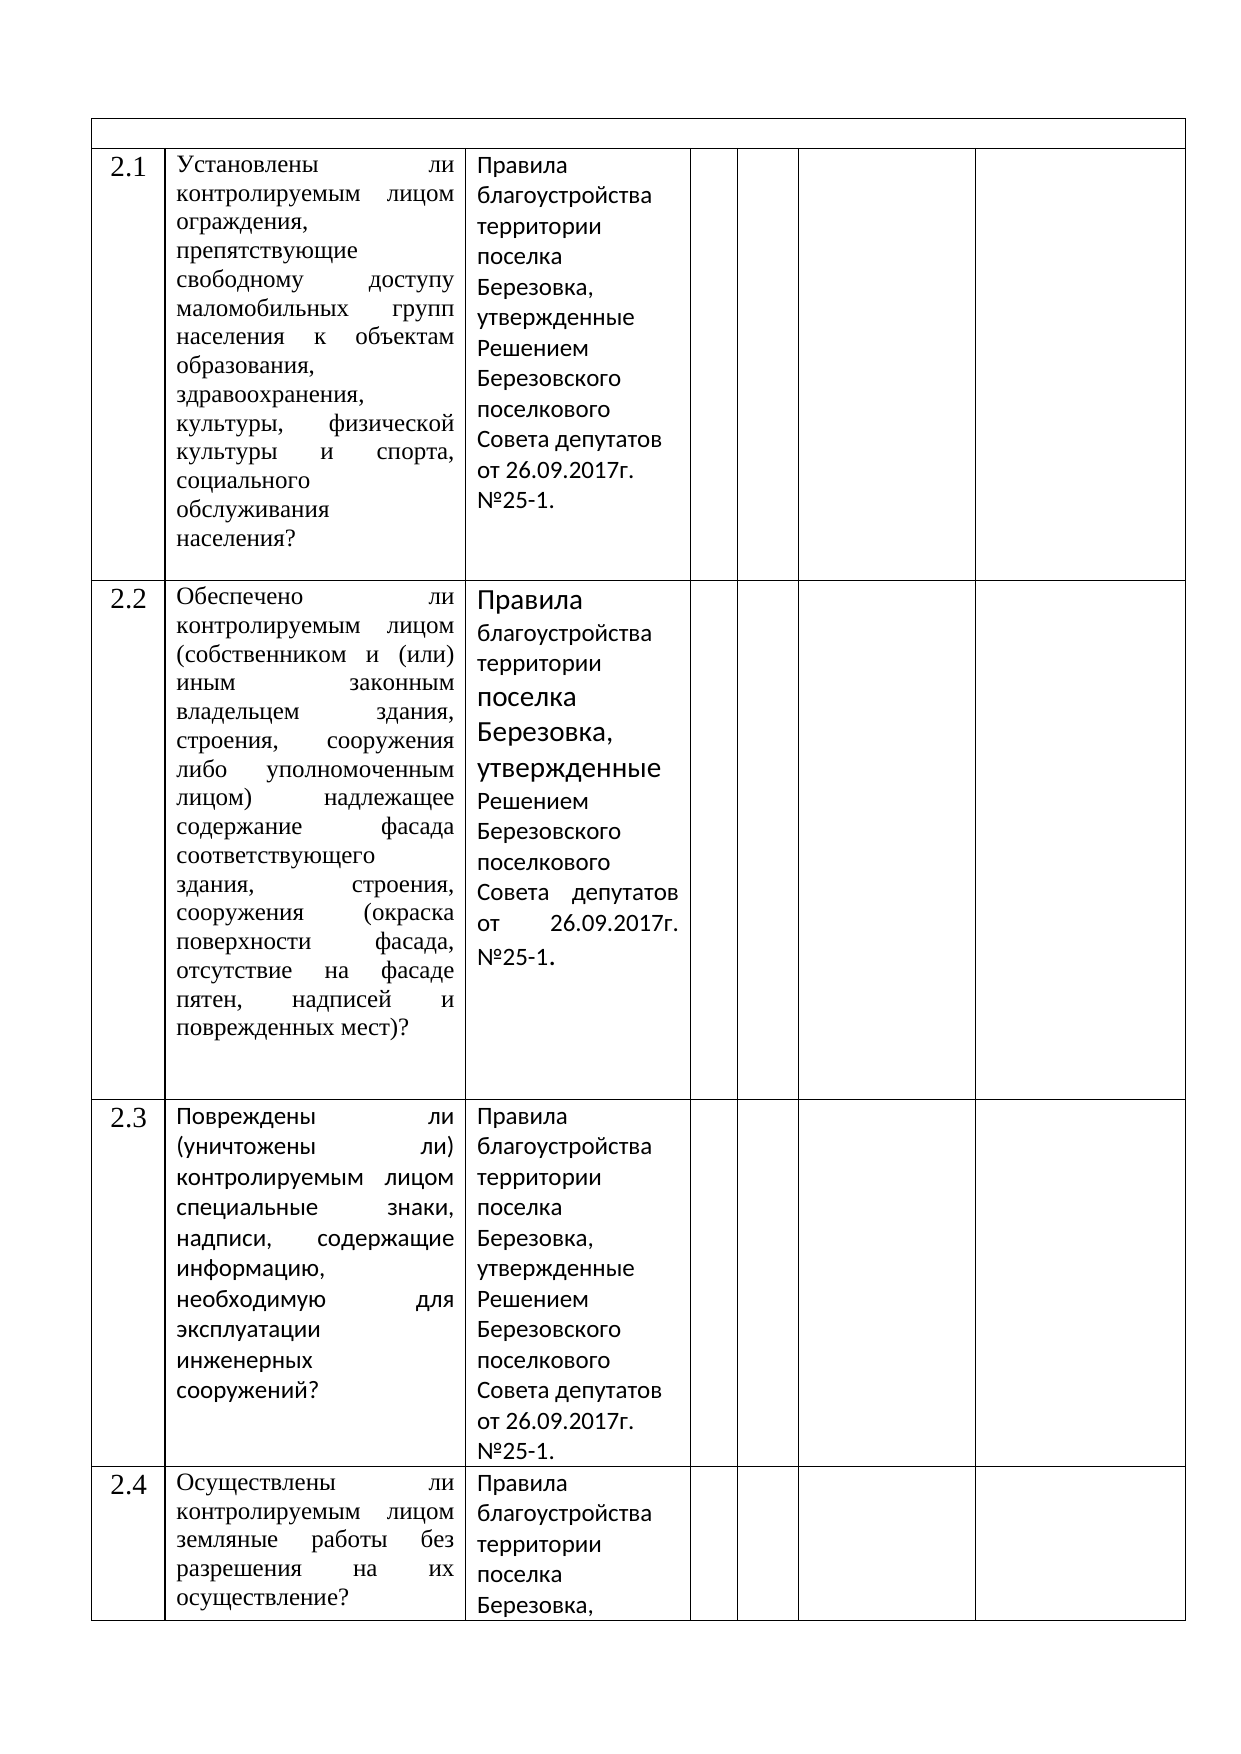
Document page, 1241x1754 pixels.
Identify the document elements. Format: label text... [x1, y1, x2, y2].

table_cell [738, 581, 798, 1099]
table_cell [92, 119, 1185, 148]
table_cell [466, 1100, 477, 1466]
table_cell [799, 581, 975, 1099]
table_cell [799, 149, 975, 580]
table_cell [691, 149, 737, 580]
table_cell [738, 149, 798, 580]
table_cell [799, 1100, 975, 1466]
table_cell [976, 1100, 1185, 1466]
table_cell 2.1 [92, 149, 164, 580]
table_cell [679, 1100, 690, 1466]
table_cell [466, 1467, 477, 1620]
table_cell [466, 149, 690, 580]
table_cell [976, 149, 1185, 580]
table_cell [976, 1467, 1185, 1620]
table_cell [691, 1467, 737, 1620]
table_cell [691, 1100, 737, 1466]
table_cell 2.3 [92, 1100, 164, 1466]
table_cell [799, 1467, 975, 1620]
table_cell 2.2 [92, 581, 164, 1099]
table_cell [738, 1467, 798, 1620]
table_cell [738, 1100, 798, 1466]
table_cell Установлены ли контролируемым лицом ограждения, препятствующие свободному доступу маломобильных групп населения к объектам образования, здравоохранения, культуры, физической культуры и спорта, социального обслуживания населения? [166, 149, 465, 580]
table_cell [166, 1467, 465, 1620]
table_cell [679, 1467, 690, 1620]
table_cell Повреждены ли (уничтожены ли) контролируемым лицом специальные знаки, надписи, содержащие информацию, необходимую для эксплуатации инженерных сооружений? [166, 1100, 465, 1466]
table_cell 2.4 [92, 1467, 164, 1620]
table_cell [976, 581, 1185, 1099]
table_cell Правила благоустройства территории поселка Березовка, утвержденные Решением Березовского поселкового Совета депутатов от 26.09.2017г. №25-1. [466, 581, 690, 1099]
table_cell Обеспечено ли контролируемым лицом (собственником и (или) иным законным владельцем здания, строения, сооружения либо уполномоченным лицом) надлежащее содержание фасада соответствующего здания, строения, сооружения (окраска поверхности фасада, отсутствие на фасаде пятен, надписей и поврежденных мест)? [166, 581, 465, 1099]
table_cell [691, 581, 737, 1099]
